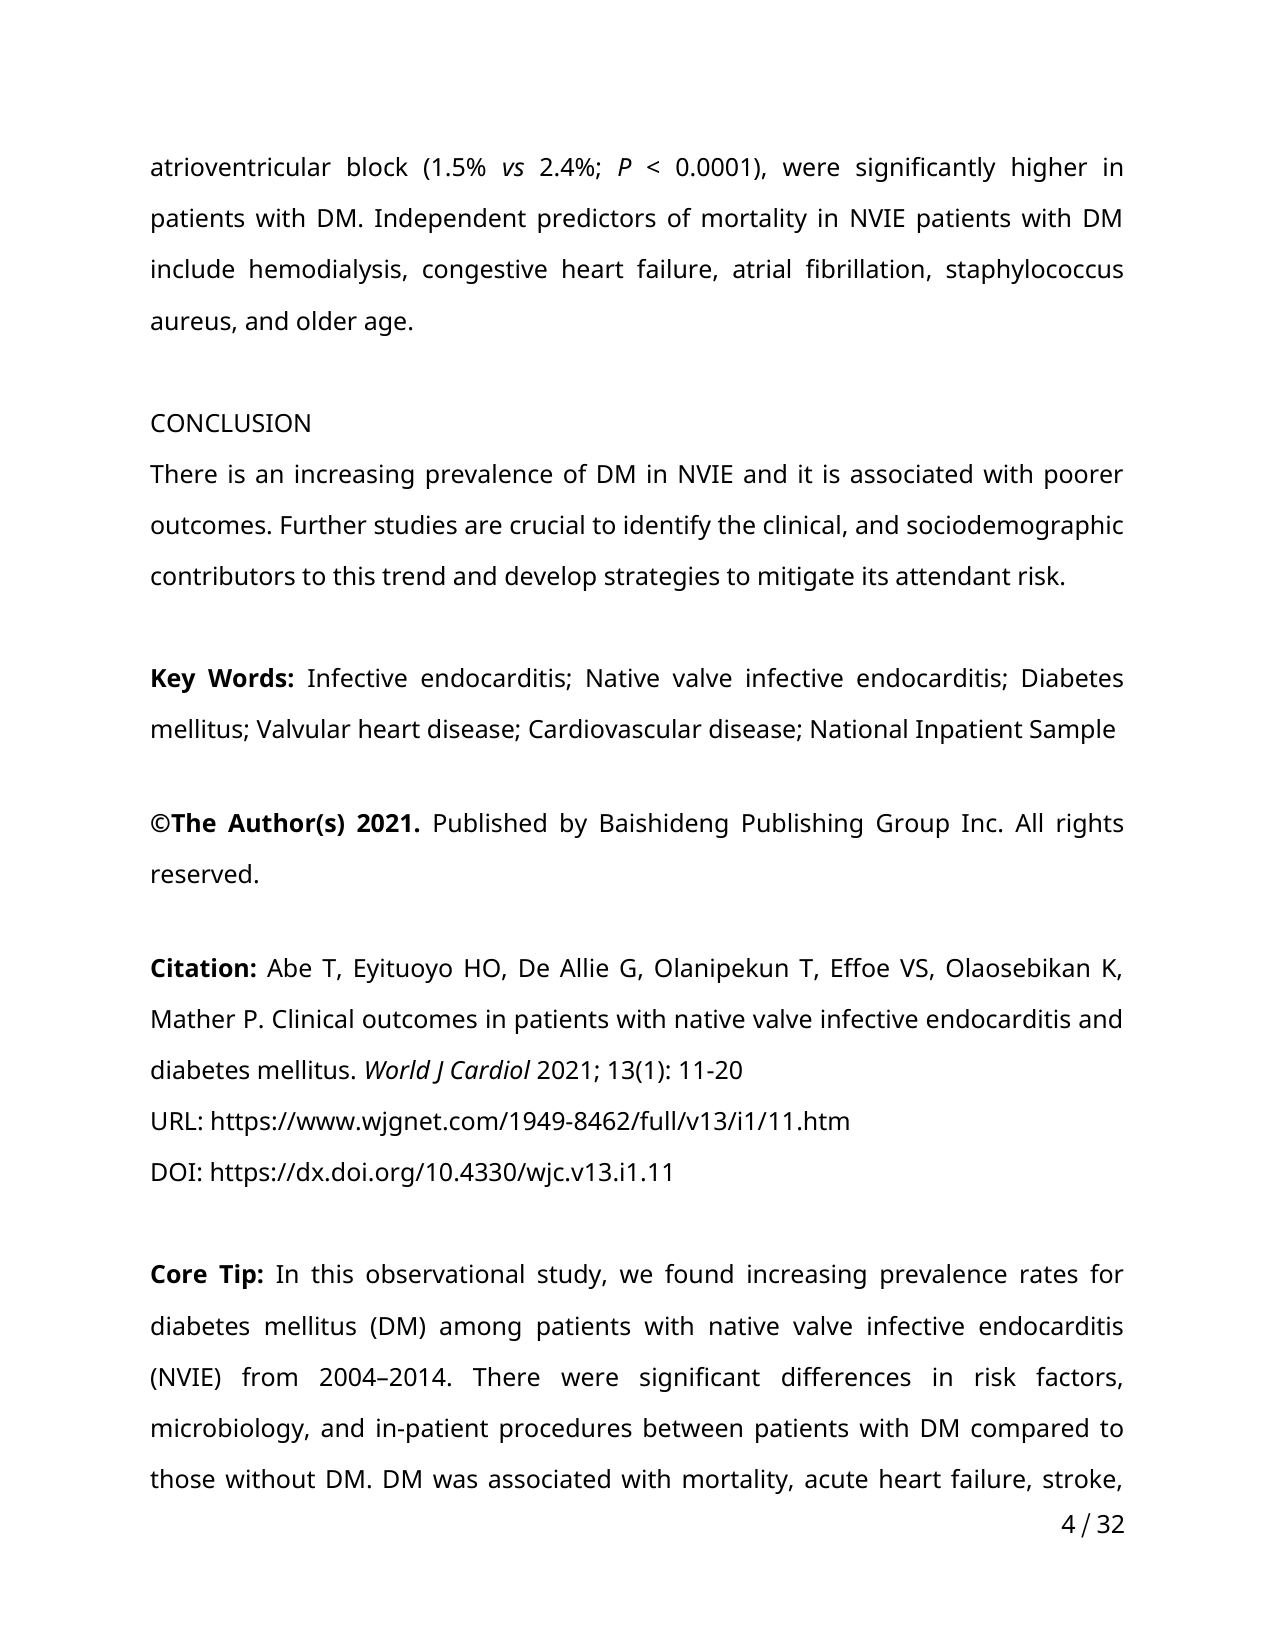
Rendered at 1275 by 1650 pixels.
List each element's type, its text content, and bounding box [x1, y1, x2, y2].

text ©The Author(s) 2021. Published by Baishideng Publishing Group Inc. All rights reserved. [150, 806, 1125, 891]
text DOI: https://dx.doi.org/10.4330/wjc.v13.i1.11 [150, 1155, 1125, 1189]
text Citation: Abe T, Eyituoyo HO, De Allie G, Olanipekun T, Effoe VS, Olaosebikan K, Mather P. Clinical outcomes in patients with native valve infective endocarditis and diabetes mellitus. World J Cardiol 2021; 13(1): 11-20 [150, 951, 1125, 1087]
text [150, 150, 1125, 337]
text There is an increasing prevalence of DM in NVIE and it is associated with poorer outcomes. Further studies are crucial to identify the clinical, and sociodemographic contributors to this trend and develop strategies to mitigate its attendant risk. [150, 456, 1125, 592]
text URL: https://www.wjgnet.com/1949-8462/full/v13/i1/11.htm [150, 1104, 1125, 1138]
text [150, 1257, 1125, 1495]
text Key Words: Infective endocarditis; Native valve infective endocarditis; Diabetes mellitus; Valvular heart disease; Cardiovascular disease; National Inpatient Sample [150, 660, 1125, 746]
text CONCLUSION [150, 405, 1125, 439]
